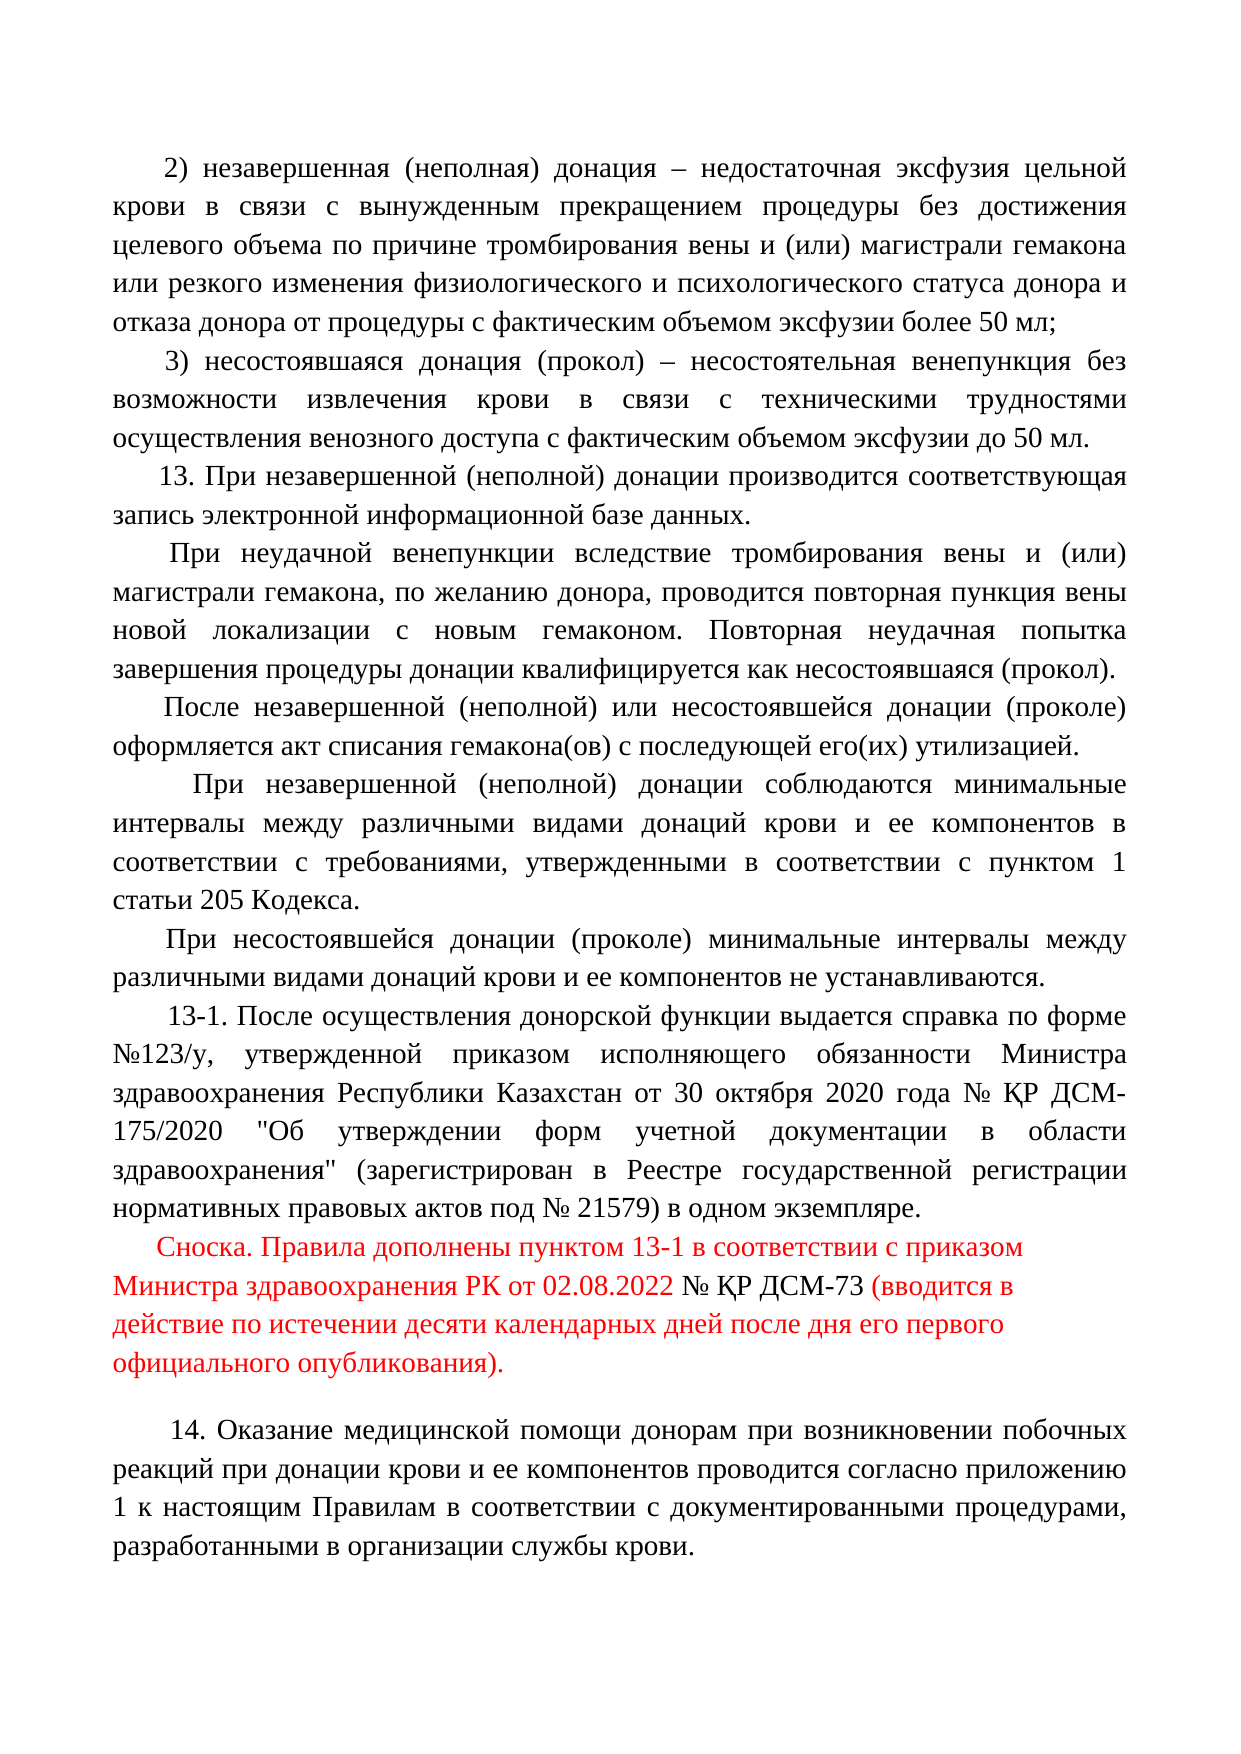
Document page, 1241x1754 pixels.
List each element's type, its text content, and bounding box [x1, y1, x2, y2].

text После незавершенной (неполной) или несостоявшейся донации (проколе) оформляется акт списания гемакона(ов) с последующей его(их) утилизацией. [112, 689, 1128, 762]
text При несостоявшейся донации (проколе) минимальные интервалы между различными видами донаций крови и ее компонентов не устанавливаются. [112, 921, 1128, 993]
text Сноска. Правила дополнены пунктом 13-1 в соответствии с приказом Министра здравоохранения РК от 02.08.2022 № ҚР ДСМ-73 (вводится в действие по истечении десяти календарных дней после дня его первого официального опубликования). [112, 1229, 1128, 1408]
text 13-1. После осуществления донорской функции выдается справка по форме №123/у, утвержденной приказом исполняющего обязанности Министра здравоохранения Республики Казахстан от 30 октября 2020 года № ҚР ДСМ-175/2020 "Об утверждении форм учетной документации в области здравоохранения" (зарегистрирован в Реестре государственной регистрации нормативных правовых актов под № 21579) в одном экземпляре. [112, 998, 1128, 1224]
text 13. При незавершенной (неполной) донации производится соответствующая запись электронной информационной базе данных. [112, 458, 1128, 530]
text 3) несостоявшаяся донация (прокол) – несостоятельная венепункция без возможности извлечения крови в связи с техническими трудностями осуществления венозного доступа с фактическим объемом эксфузии до 50 мл. [112, 343, 1128, 453]
text 14. Оказание медицинской помощи донорам при возникновении побочных реакций при донации крови и ее компонентов проводится согласно приложению 1 к настоящим Правилам в соответствии с документированными процедурами, разработанными в организации службы крови. [112, 1412, 1128, 1562]
text При неудачной венепункции вследствие тромбирования вены и (или) магистрали гемакона, по желанию донора, проводится повторная пункция вены новой локализации с новым гемаконом. Повторная неудачная попытка завершения процедуры донации квалифицируется как несостоявшаяся (прокол). [112, 535, 1128, 684]
text При незавершенной (неполной) донации соблюдаются минимальные интервалы между различными видами донаций крови и ее компонентов в соответствии с требованиями, утвержденными в соответствии с пунктом 1 статьи 205 Кодекса. [112, 767, 1128, 916]
text 2) незавершенная (неполная) донация – недостаточная эксфузия цельной крови в связи с вынужденным прекращением процедуры без достижения целевого объема по причине тромбирования вены и (или) магистрали гемакона или резкого изменения физиологического и психологического статуса донора и отказа донора от процедуры с фактическим объемом эксфузии более 50 мл; [112, 150, 1128, 338]
